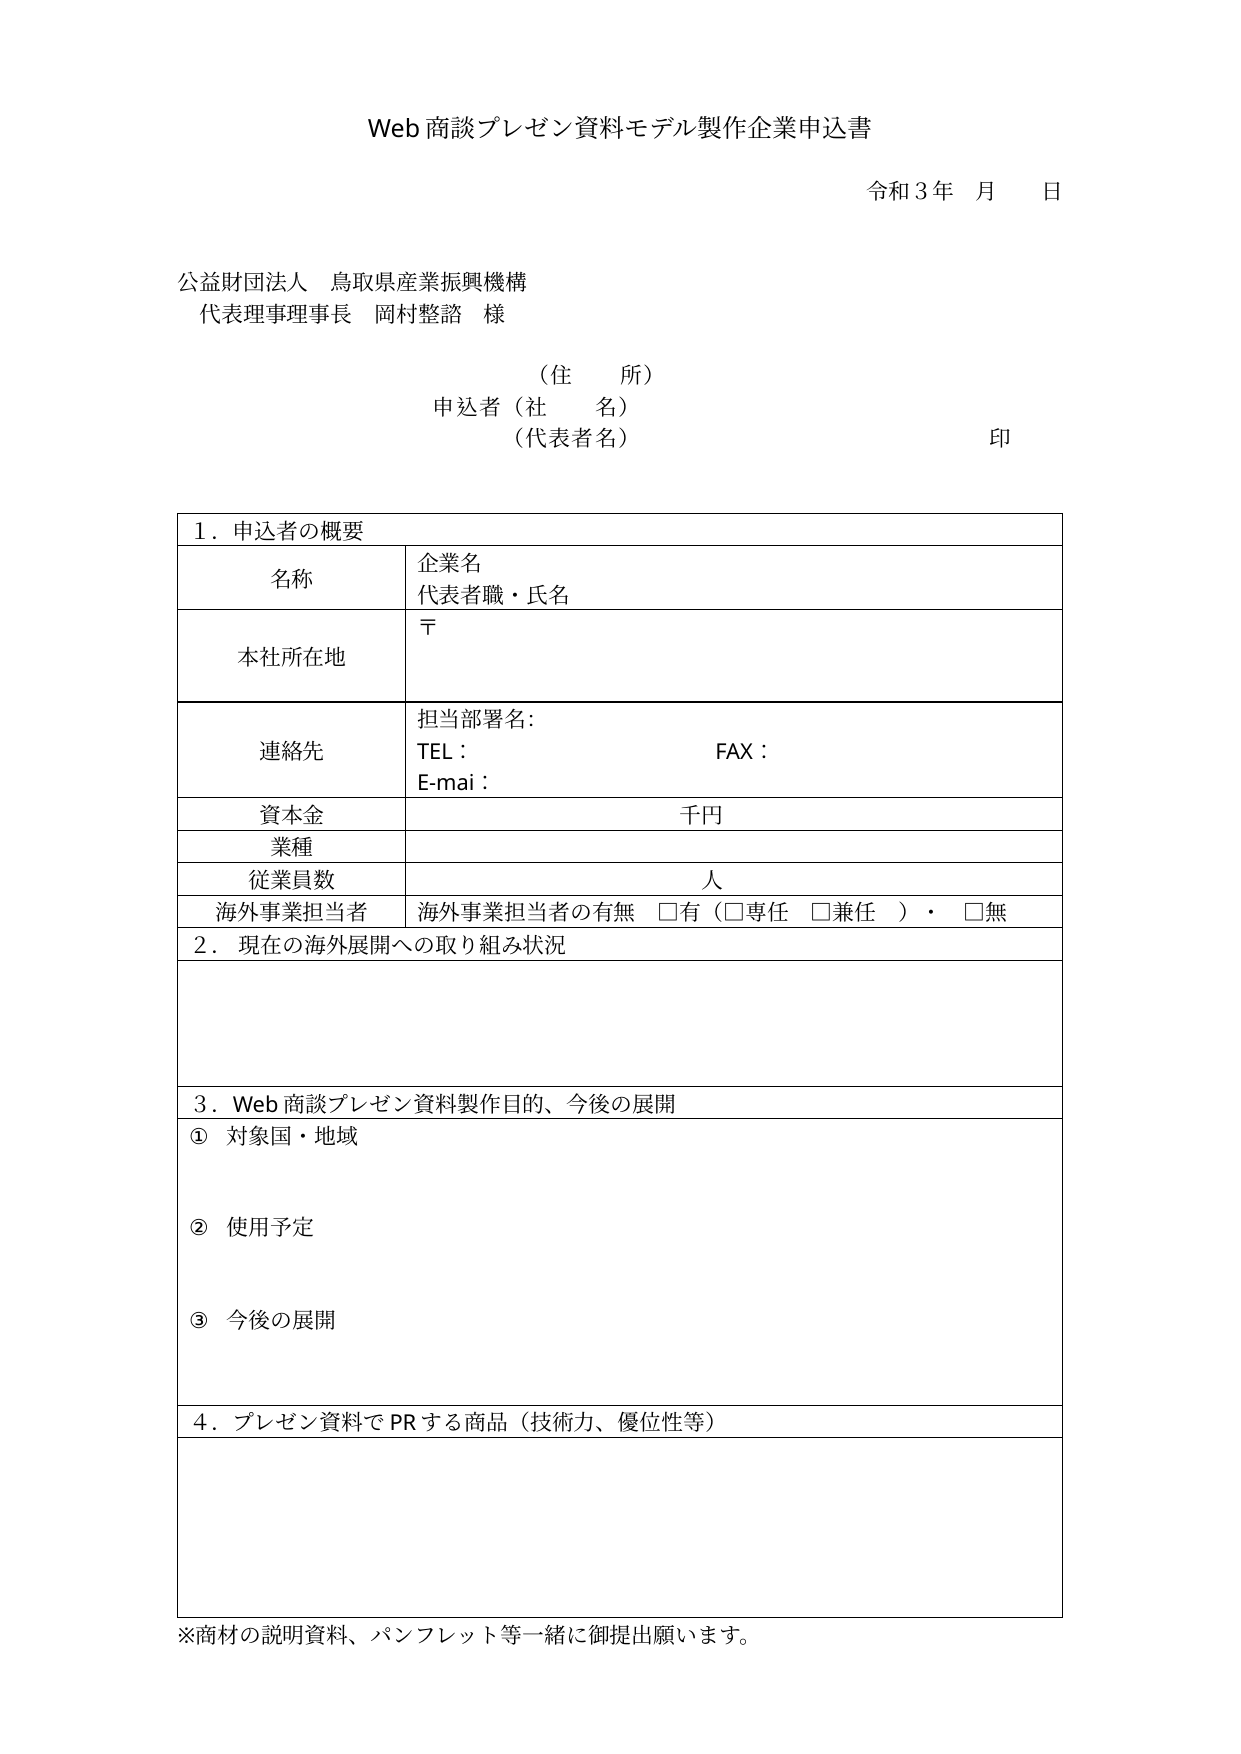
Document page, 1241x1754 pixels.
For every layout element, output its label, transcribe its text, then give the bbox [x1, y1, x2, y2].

text ※商材の説明資料、パンフレット等一緒に御提出願います。 [177, 1618, 1063, 1649]
text 令和３年 月 日 [177, 174, 1063, 206]
text Web商談プレゼン資料モデル製作企業申込書 [177, 109, 1063, 145]
text （代表者名） 印 [177, 421, 1063, 453]
table_cell 連絡先 [178, 703, 405, 797]
table_cell 海外事業担当者の有無 □有（□専任 □兼任 ）・ □無 [406, 896, 1062, 927]
table_cell 〒 [406, 610, 1062, 701]
table_cell ２． 現在の海外展開への取り組み状況 [178, 928, 1062, 959]
table_cell 企業名 代表者職・氏名 [406, 546, 1062, 609]
table_cell 千円 [406, 798, 1062, 829]
table_cell 対象国・地域 使用予定 今後の展開 [178, 1119, 1062, 1404]
table_cell [178, 961, 1062, 1086]
text 公益財団法人 鳥取県産業振興機構 [177, 266, 1063, 297]
table_cell ３．Web商談プレゼン資料製作目的、今後の展開 [178, 1087, 1062, 1118]
table_cell [406, 831, 1062, 862]
text （住 所） [177, 358, 1063, 390]
table_cell 資本金 [178, 798, 405, 829]
table_cell 担当部署名： TEL： FAX： E‐mai： [406, 703, 1062, 797]
table_cell 海外事業担当者 [178, 896, 405, 927]
table_cell 本社所在地 [178, 610, 405, 701]
table_cell 名称 [178, 546, 405, 609]
table_cell 従業員数 [178, 863, 405, 894]
table_cell 人 [406, 863, 1062, 894]
table_cell ４．プレゼン資料でPRする商品（技術力、優位性等） [178, 1406, 1062, 1437]
table_cell [178, 1438, 1062, 1617]
text 申込者（社 名） [177, 390, 1063, 421]
table_cell 業種 [178, 831, 405, 862]
text 代表理事理事長 岡村整諮 様 [177, 297, 1063, 328]
table_header １．申込者の概要 [178, 514, 1062, 545]
